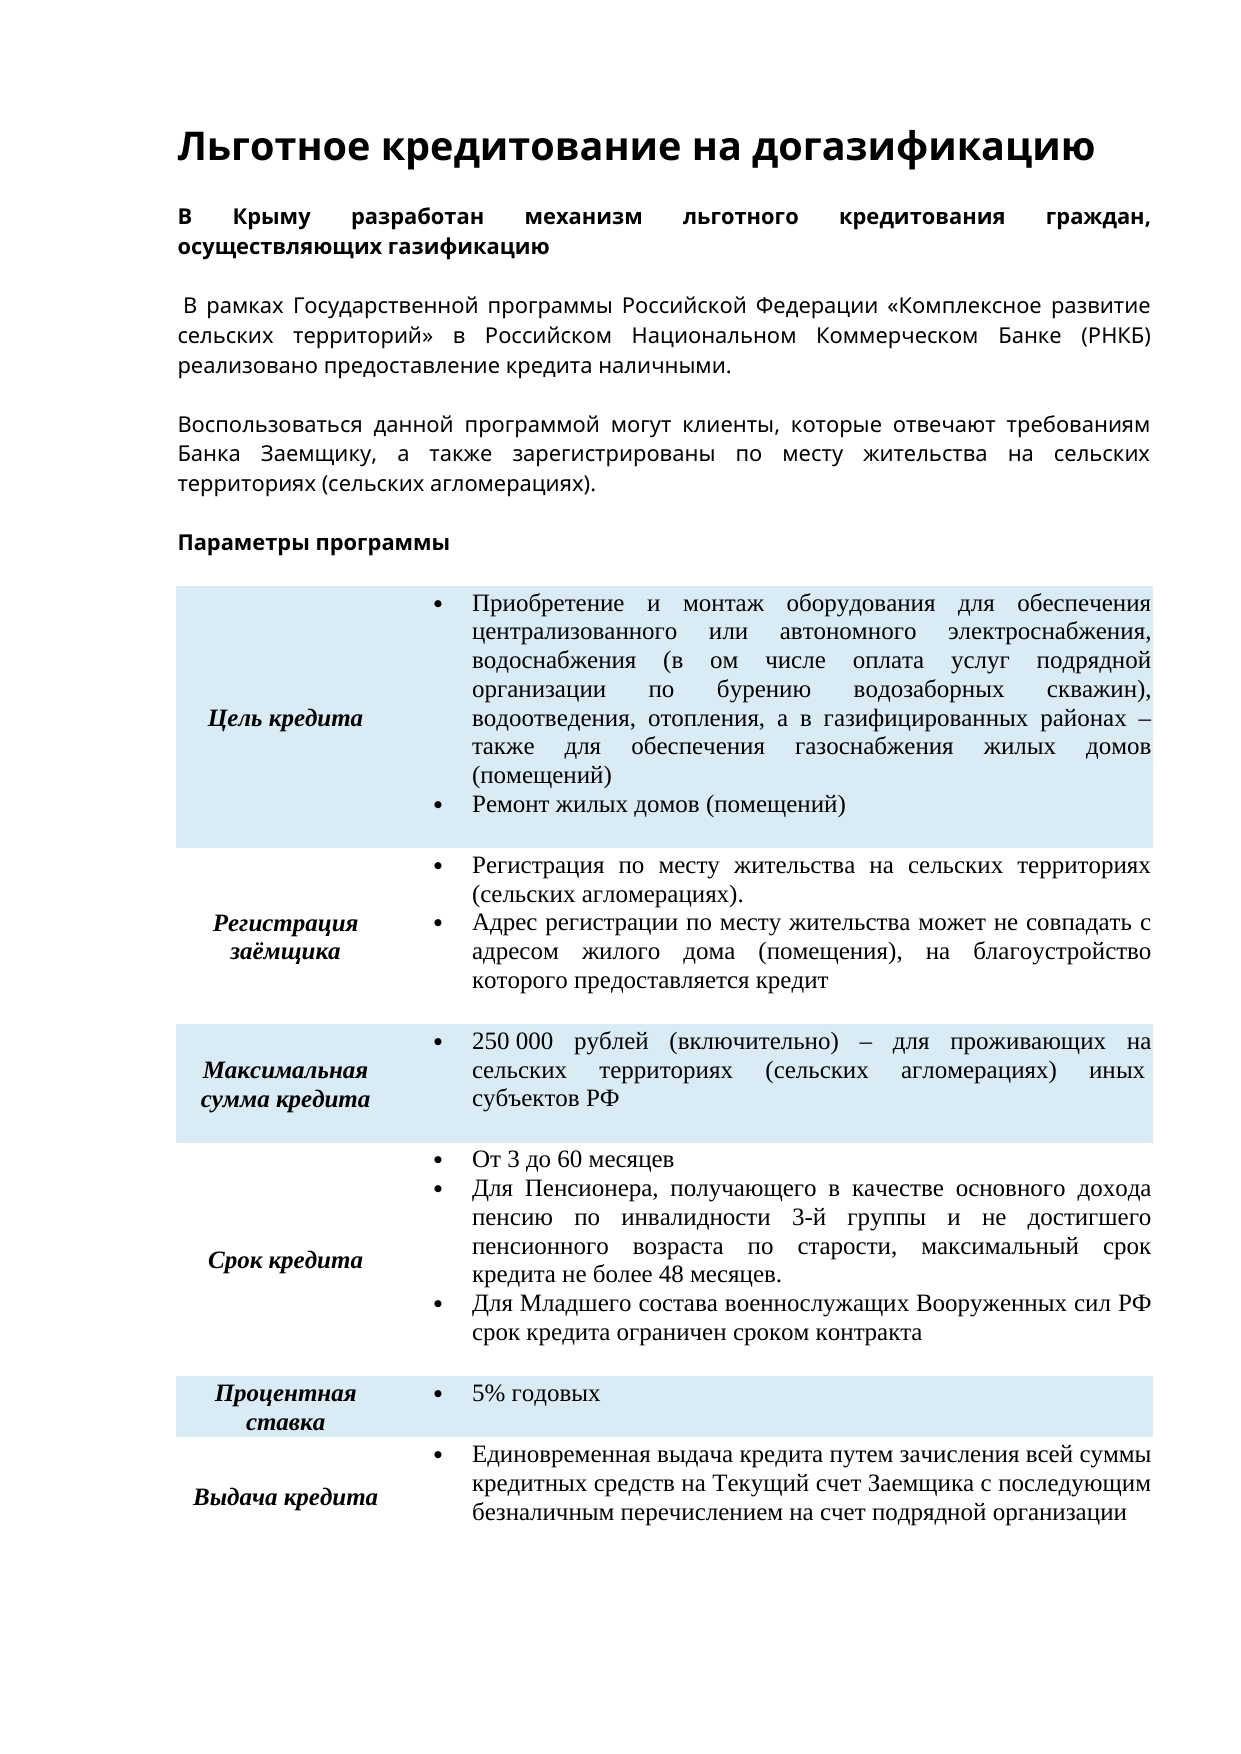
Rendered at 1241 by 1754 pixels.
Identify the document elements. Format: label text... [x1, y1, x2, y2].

table_cell Срок кредита [176, 1143, 395, 1376]
text В рамках Государственной программы Российской Федерации «Комплексное развитие сельских территорий» в Российском Национальном Коммерческом Банке (РНКБ) реализовано предоставление кредита наличными. [177, 290, 1152, 379]
text Воспользоваться данной программой могут клиенты, которые отвечают требованиям Банка Заемщику, а также зарегистрированы по месту жительства на сельских территориях (сельских агломерациях). [177, 408, 1152, 498]
table_cell Регистрация заёмщика [176, 848, 395, 1024]
table_header Приобретение и монтаж оборудования для обеспечения централизованного или автономного электроснабжения, водоснабжения (в ом числе оплата услуг подрядной организации по бурению водозаборных скважин), водоотведения, отопления, а в газифицированных районах –также для обеспечения газоснабжения жилых домов (помещений) Ремонт жилых домов (помещений) [395, 586, 1153, 848]
table_cell От 3 до 60 месяцев Для Пенсионера, получающего в качестве основного дохода пенсию по инвалидности 3-й группы и не достигшего пенсионного возраста по старости, максимальный срок кредита не более 48 месяцев. Для Младшего состава военнослужащих Вооруженных сил РФ срок кредита ограничен сроком контракта [395, 1143, 1153, 1376]
table_cell Максимальная сумма кредита [176, 1024, 395, 1143]
table_cell Единовременная выдача кредита путем зачисления всей суммы кредитных средств на Текущий счет Заемщика с последующим безналичным перечислением на счет подрядной организации [395, 1438, 1153, 1556]
text Параметры программы [177, 527, 1152, 557]
text Льготное кредитование на догазификацию [177, 118, 1152, 172]
table_cell Процентная ставка [176, 1376, 395, 1437]
table_cell 250 000 рублей (включительно) – для проживающих на сельских территориях (сельских агломерациях) иных субъектов РФ [395, 1024, 1153, 1143]
table_cell Регистрация по месту жительства на сельских территориях (сельских агломерациях). Адрес регистрации по месту жительства может не совпадать с адресом жилого дома (помещения), на благоустройство которого предоставляется кредит [395, 848, 1153, 1024]
text В Крыму разработан механизм льготного кредитования граждан, осуществляющих газификацию [177, 201, 1152, 261]
table_header Цель кредита [176, 586, 395, 848]
table_cell 5% годовых [395, 1376, 1153, 1437]
table_cell Выдача кредита [176, 1438, 395, 1556]
